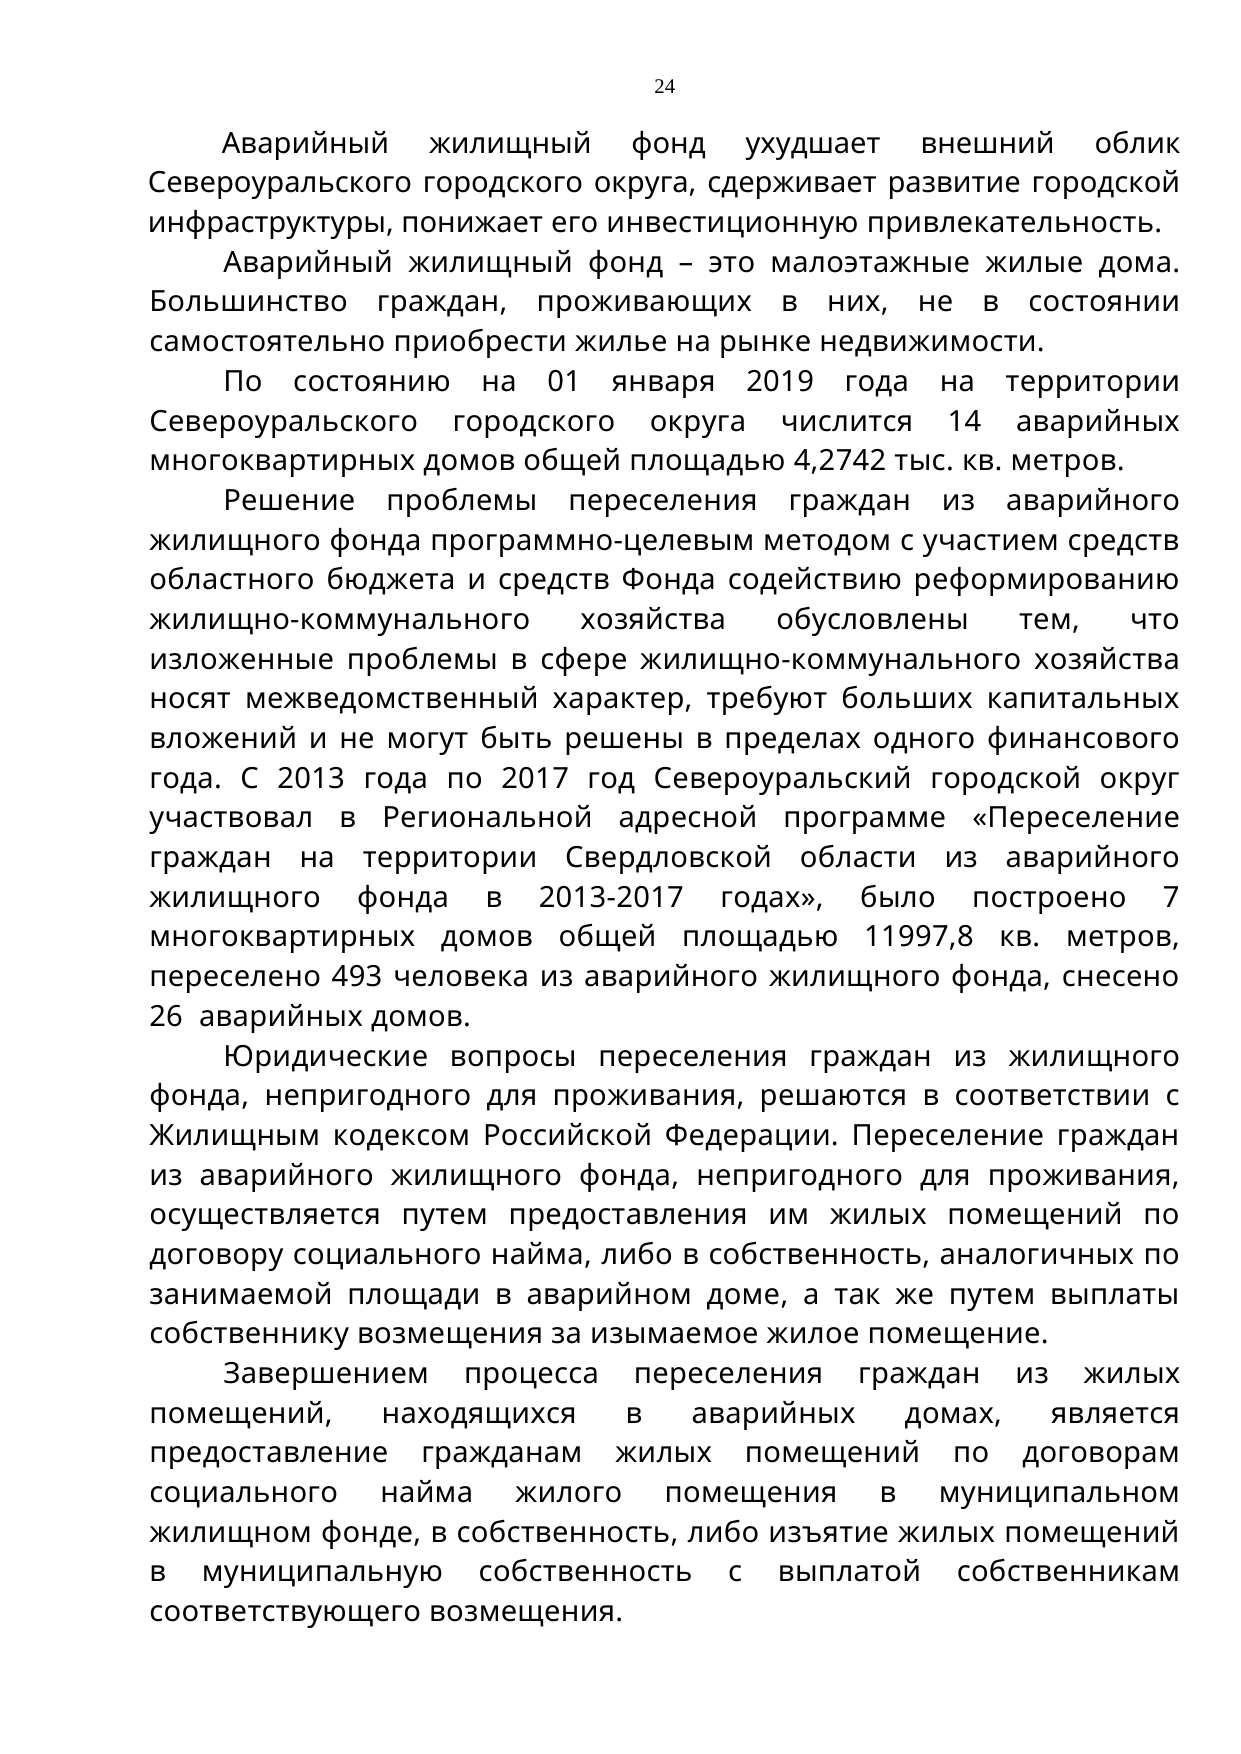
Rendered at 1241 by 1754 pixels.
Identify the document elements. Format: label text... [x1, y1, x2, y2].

text По состоянию на 01 января 2019 года на территории Североуральского городского округа числится 14 аварийных многоквартирных домов общей площадью 4,2742 тыс. кв. метров. [149, 360, 1181, 479]
text Аварийный жилищный фонд – это малоэтажные жилые дома. Большинство граждан, проживающих в них, не в состоянии самостоятельно приобрести жилье на рынке недвижимости. [149, 241, 1181, 360]
text Решение проблемы переселения граждан из аварийного жилищного фонда программно-целевым методом с участием средств областного бюджета и средств Фонда содействию реформированию жилищно-коммунального хозяйства обусловлены тем, что изложенные проблемы в сфере жилищно-коммунального хозяйства носят межведомственный характер, требуют больших капитальных вложений и не могут быть решены в пределах одного финансового года. С 2013 года по 2017 год Североуральский городской округ участвовал в Региональной адресной программе «Переселение граждан на территории Свердловской области из аварийного жилищного фонда в 2013-2017 годах», было построено 7 многоквартирных домов общей площадью 11997,8 кв. метров, переселено 493 человека из аварийного жилищного фонда, снесено 26 аварийных домов. [149, 479, 1181, 1035]
text Завершением процесса переселения граждан из жилых помещений, находящихся в аварийных домах, является предоставление гражданам жилых помещений по договорам социального найма жилого помещения в муниципальном жилищном фонде, в собственность, либо изъятие жилых помещений в муниципальную собственность с выплатой собственникам соответствующего возмещения. [149, 1352, 1181, 1630]
text Юридические вопросы переселения граждан из жилищного фонда, непригодного для проживания, решаются в соответствии с Жилищным кодексом Российской Федерации. Переселение граждан из аварийного жилищного фонда, непригодного для проживания, осуществляется путем предоставления им жилых помещений по договору социального найма, либо в собственность, аналогичных по занимаемой площади в аварийном доме, а так же путем выплаты собственнику возмещения за изымаемое жилое помещение. [149, 1035, 1181, 1352]
text Аварийный жилищный фонд ухудшает внешний облик Североуральского городского округа, сдерживает развитие городской инфраструктуры, понижает его инвестиционную привлекательность. [148, 122, 1181, 241]
